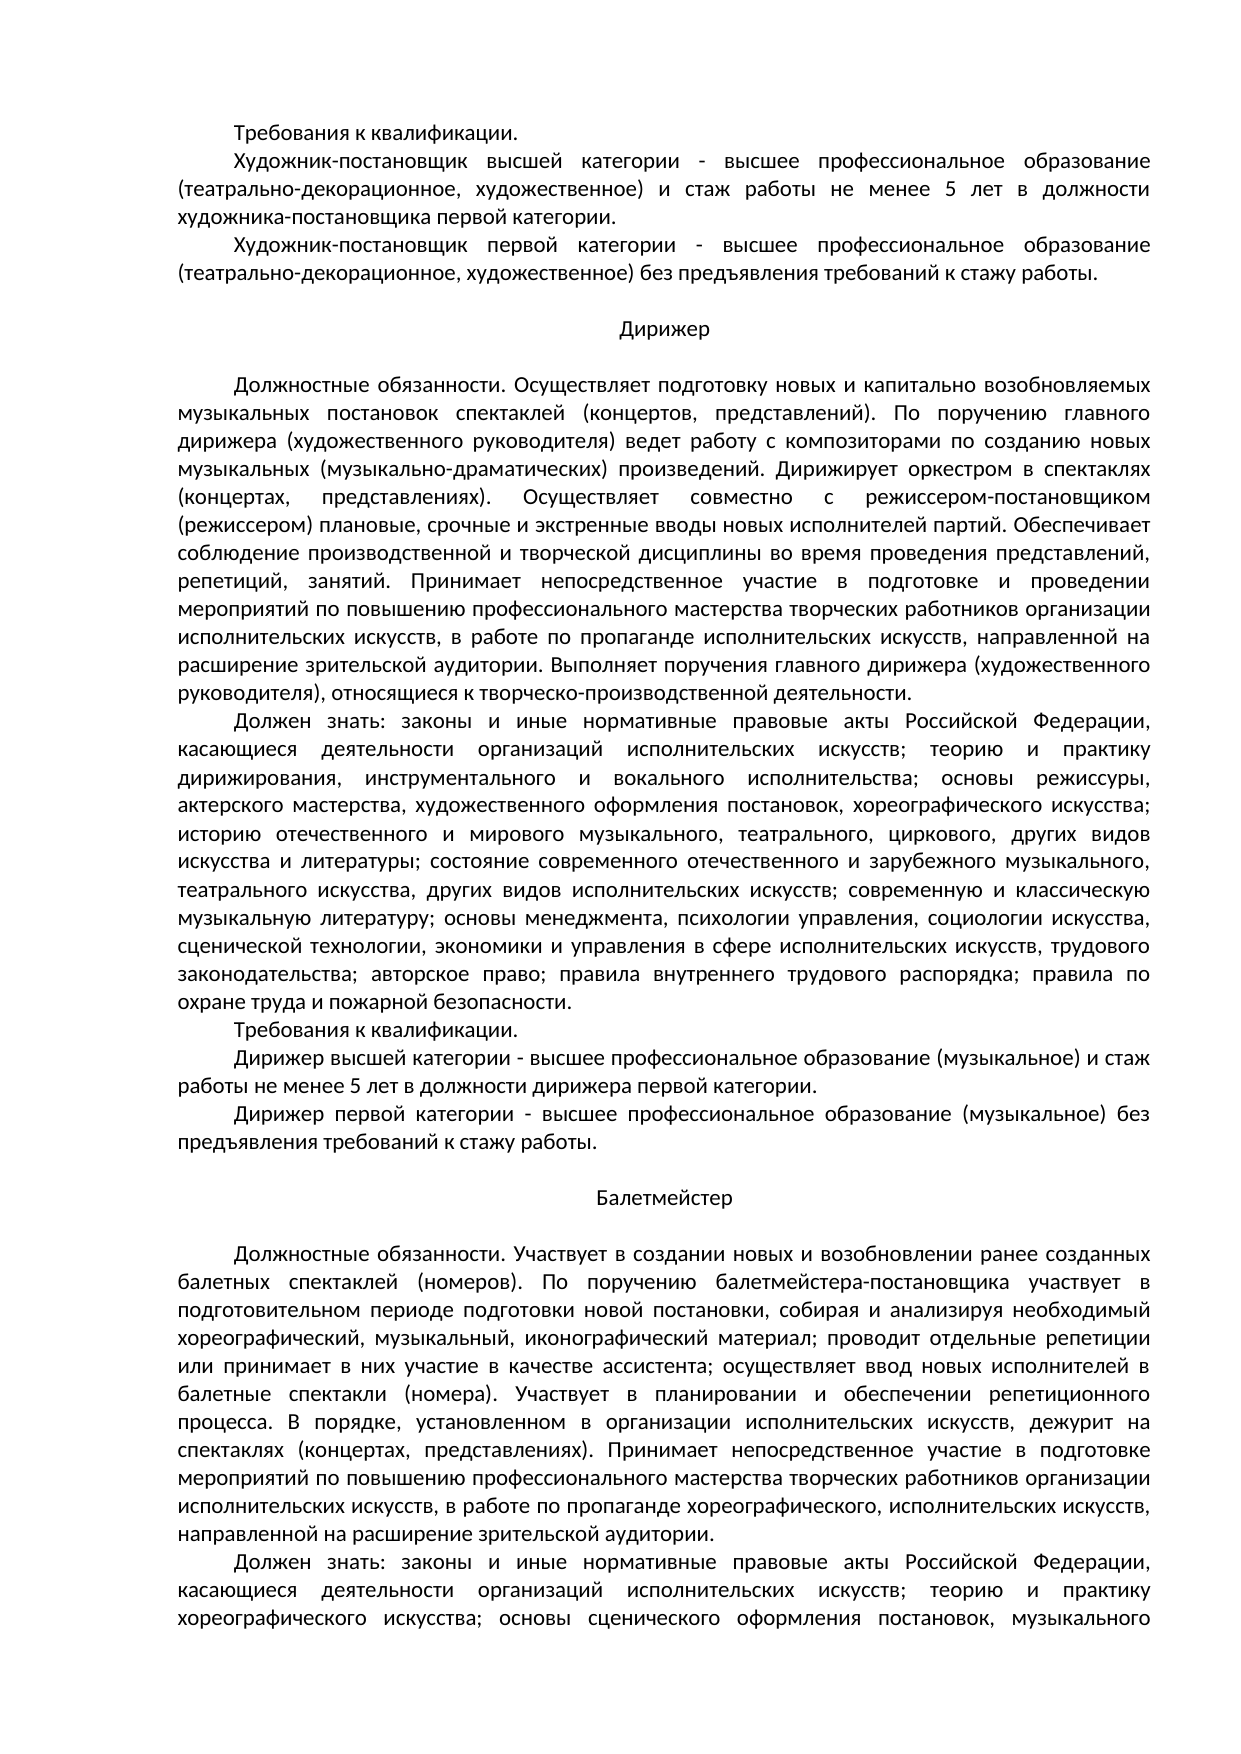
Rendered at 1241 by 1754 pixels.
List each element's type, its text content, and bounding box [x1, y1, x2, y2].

text Должностные обязанности. Осуществляет подготовку новых и капитально возобновляемых музыкальных постановок спектаклей (концертов, представлений). По поручению главного дирижера (художественного руководителя) ведет работу с композиторами по созданию новых музыкальных (музыкально-драматических) произведений. Дирижирует оркестром в спектаклях (концертах, представлениях). Осуществляет совместно с режиссером-постановщиком (режиссером) плановые, срочные и экстренные вводы новых исполнителей партий. Обеспечивает соблюдение производственной и творческой дисциплины во время проведения представлений, репетиций, занятий. Принимает непосредственное участие в подготовке и проведении мероприятий по повышению профессионального мастерства творческих работников организации исполнительских искусств, в работе по пропаганде исполнительских искусств, направленной на расширение зрительской аудитории. Выполняет поручения главного дирижера (художественного руководителя), относящиеся к творческо-производственной деятельности. [177, 370, 1152, 707]
text Дирижер [177, 314, 1152, 342]
text Должен знать: законы и иные нормативные правовые акты Российской Федерации, касающиеся деятельности организаций исполнительских искусств; теорию и практику дирижирования, инструментального и вокального исполнительства; основы режиссуры, актерского мастерства, художественного оформления постановок, хореографического искусства; историю отечественного и мирового музыкального, театрального, циркового, других видов искусства и литературы; состояние современного отечественного и зарубежного музыкального, театрального искусства, других видов исполнительских искусств; современную и классическую музыкальную литературу; основы менеджмента, психологии управления, социологии искусства, сценической технологии, экономики и управления в сфере исполнительских искусств, трудового законодательства; авторское право; правила внутреннего трудового распорядка; правила по охране труда и пожарной безопасности. [177, 707, 1152, 1015]
text Требования к квалификации. [177, 118, 1152, 146]
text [177, 1547, 1152, 1631]
text Дирижер высшей категории - высшее профессиональное образование (музыкальное) и стаж работы не менее 5 лет в должности дирижера первой категории. [177, 1043, 1152, 1099]
text Художник-постановщик первой категории - высшее профессиональное образование (театрально-декорационное, художественное) без предъявления требований к стажу работы. [177, 230, 1152, 286]
text Балетмейстер [177, 1183, 1152, 1211]
text Художник-постановщик высшей категории - высшее профессиональное образование (театрально-декорационное, художественное) и стаж работы не менее 5 лет в должности художника-постановщика первой категории. [177, 146, 1152, 230]
text Должностные обязанности. Участвует в создании новых и возобновлении ранее созданных балетных спектаклей (номеров). По поручению балетмейстера-постановщика участвует в подготовительном периоде подготовки новой постановки, собирая и анализируя необходимый хореографический, музыкальный, иконографический материал; проводит отдельные репетиции или принимает в них участие в качестве ассистента; осуществляет ввод новых исполнителей в балетные спектакли (номера). Участвует в планировании и обеспечении репетиционного процесса. В порядке, установленном в организации исполнительских искусств, дежурит на спектаклях (концертах, представлениях). Принимает непосредственное участие в подготовке мероприятий по повышению профессионального мастерства творческих работников организации исполнительских искусств, в работе по пропаганде хореографического, исполнительских искусств, направленной на расширение зрительской аудитории. [177, 1239, 1152, 1547]
text Требования к квалификации. [177, 1015, 1152, 1043]
text Дирижер первой категории - высшее профессиональное образование (музыкальное) без предъявления требований к стажу работы. [177, 1099, 1152, 1155]
